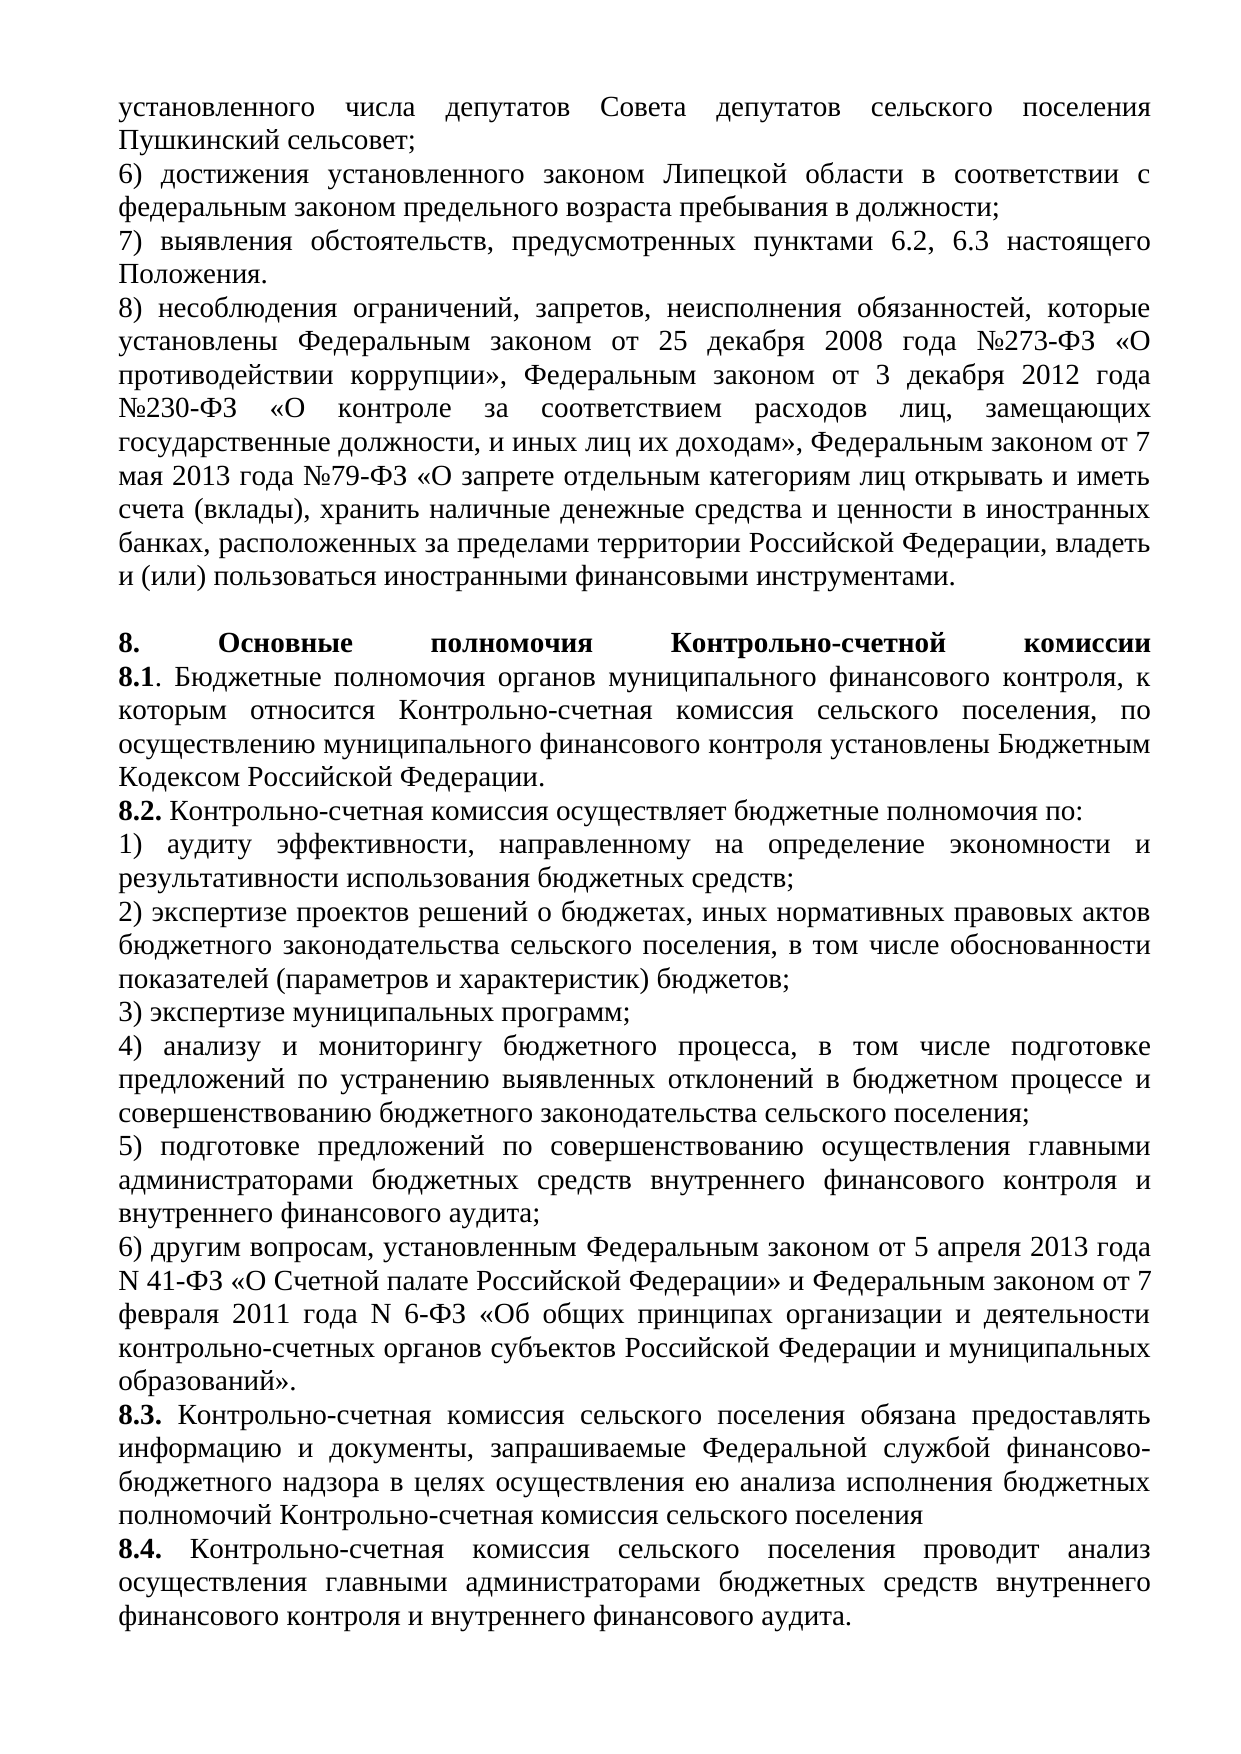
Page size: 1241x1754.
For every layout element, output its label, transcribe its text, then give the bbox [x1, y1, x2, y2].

text 6) достижения установленного законом Липецкой области в соответствии с федеральным законом предельного возраста пребывания в должности; [118, 156, 1152, 223]
text 4) анализу и мониторингу бюджетного процесса, в том числе подготовке предложений по устранению выявленных отклонений в бюджетном процессе и совершенствованию бюджетного законодательства сельского поселения; [118, 1028, 1152, 1128]
text 1) аудиту эффективности, направленному на определение экономности и результативности использования бюджетных средств; [118, 827, 1152, 894]
text 8.2. Контрольно-счетная комиссия осуществляет бюджетные полномочия по: [118, 793, 1152, 827]
text 7) выявления обстоятельств, предусмотренных пунктами 6.2, 6.3 настоящего Положения. [118, 223, 1152, 290]
text 5) подготовке предложений по совершенствованию осуществления главными администраторами бюджетных средств внутреннего финансового контроля и внутреннего финансового аудита; [118, 1128, 1152, 1229]
text 3) экспертизе муниципальных программ; [118, 994, 1152, 1028]
text 8. Основные полномочия Контрольно-счетной комиссии 8.1. Бюджетные полномочия органов муниципального финансового контроля, к которым относится Контрольно-счетная комиссия сельского поселения, по осуществлению муниципального финансового контроля установлены Бюджетным Кодексом Российской Федерации. [118, 625, 1152, 793]
text 8.4. Контрольно-счетная комиссия сельского поселения проводит анализ осуществления главными администраторами бюджетных средств внутреннего финансового контроля и внутреннего финансового аудита. [118, 1531, 1152, 1632]
text 8.3. Контрольно-счетная комиссия сельского поселения обязана предоставлять информацию и документы, запрашиваемые Федеральной службой финансово-бюджетного надзора в целях осуществления ею анализа исполнения бюджетных полномочий Контрольно-счетная комиссия сельского поселения [118, 1397, 1152, 1531]
text 2) экспертизе проектов решений о бюджетах, иных нормативных правовых актов бюджетного законодательства сельского поселения, в том числе обоснованности показателей (параметров и характеристик) бюджетов; [118, 894, 1152, 994]
text 8) несоблюдения ограничений, запретов, неисполнения обязанностей, которые установлены Федеральным законом от 25 декабря 2008 года №273-ФЗ «О противодействии коррупции», Федеральным законом от 3 декабря 2012 года №230-ФЗ «О контроле за соответствием расходов лиц, замещающих государственные должности, и иных лиц их доходам», Федеральным законом от 7 мая 2013 года №79-ФЗ «О запрете отдельным категориям лиц открывать и иметь счета (вклады), хранить наличные денежные средства и ценности в иностранных банках, расположенных за пределами территории Российской Федерации, владеть и (или) пользоваться иностранными финансовыми инструментами. [118, 290, 1152, 592]
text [118, 89, 1152, 156]
text 6) другим вопросам, установленным Федеральным законом от 5 апреля 2013 года N 41-ФЗ «О Счетной палате Российской Федерации» и Федеральным законом от 7 февраля 2011 года N 6-ФЗ «Об общих принципах организации и деятельности контрольно-счетных органов субъектов Российской Федерации и муниципальных образований». [118, 1229, 1152, 1397]
